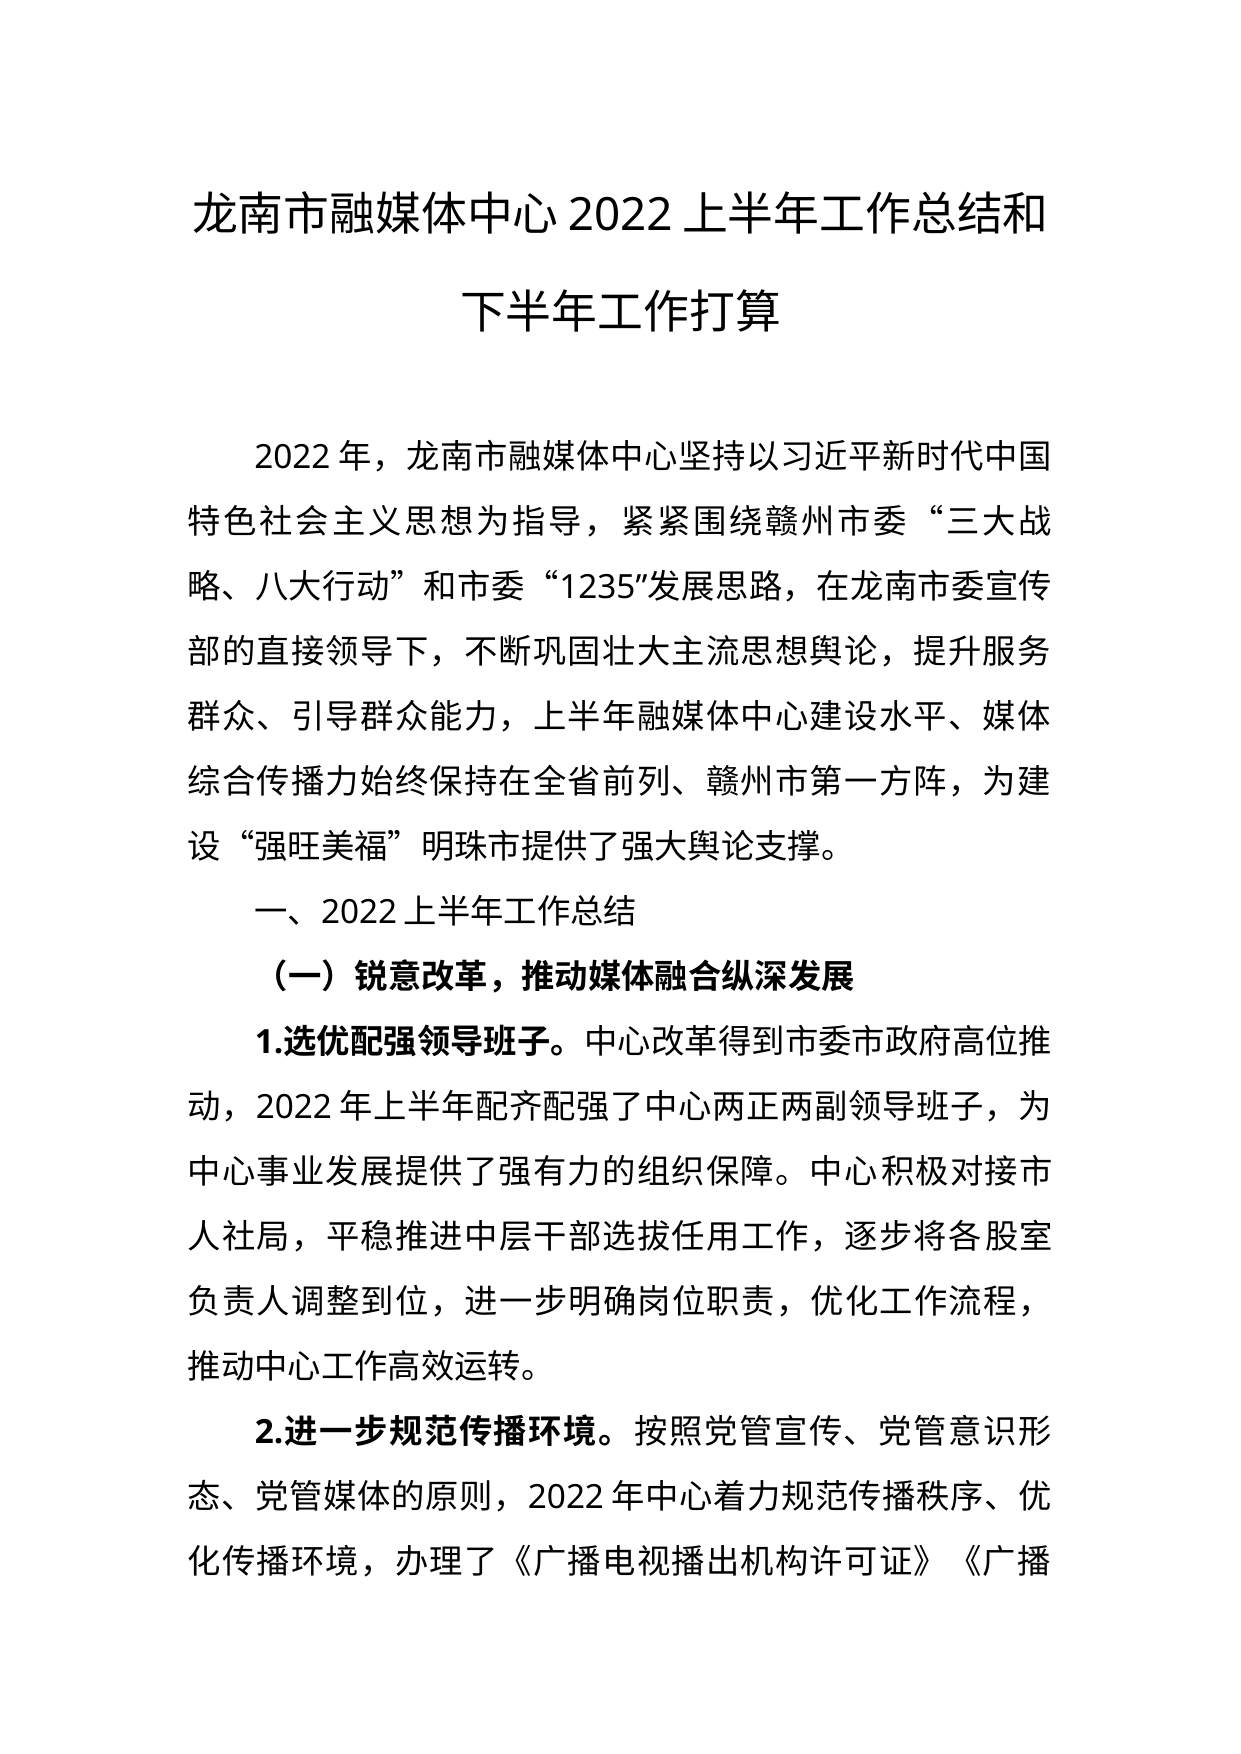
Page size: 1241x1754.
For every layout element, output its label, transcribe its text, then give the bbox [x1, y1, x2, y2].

text 2022年，龙南市融媒体中心坚持以习近平新时代中国特色社会主义思想为指导，紧紧围绕赣州市委“三大战略、八大行动”和市委“1235”发展思路，在龙南市委宣传部的直接领导下，不断巩固壮大主流思想舆论，提升服务群众、引导群众能力，上半年融媒体中心建设水平、媒体综合传播力始终保持在全省前列、赣州市第一方阵，为建设“强旺美福”明珠市提供了强大舆论支撑。 [187, 422, 1053, 877]
text 一、2022上半年工作总结 [187, 877, 1053, 942]
text （一）锐意改革，推动媒体融合纵深发展 [187, 942, 1053, 1007]
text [187, 1397, 1053, 1592]
text 1.选优配强领导班子。中心改革得到市委市政府高位推动，2022年上半年配齐配强了中心两正两副领导班子，为中心事业发展提供了强有力的组织保障。中心积极对接市人社局，平稳推进中层干部选拔任用工作，逐步将各股室负责人调整到位，进一步明确岗位职责，优化工作流程，推动中心工作高效运转。 [187, 1007, 1053, 1397]
text 龙南市融媒体中心2022上半年工作总结和下半年工作打算 [187, 162, 1053, 357]
